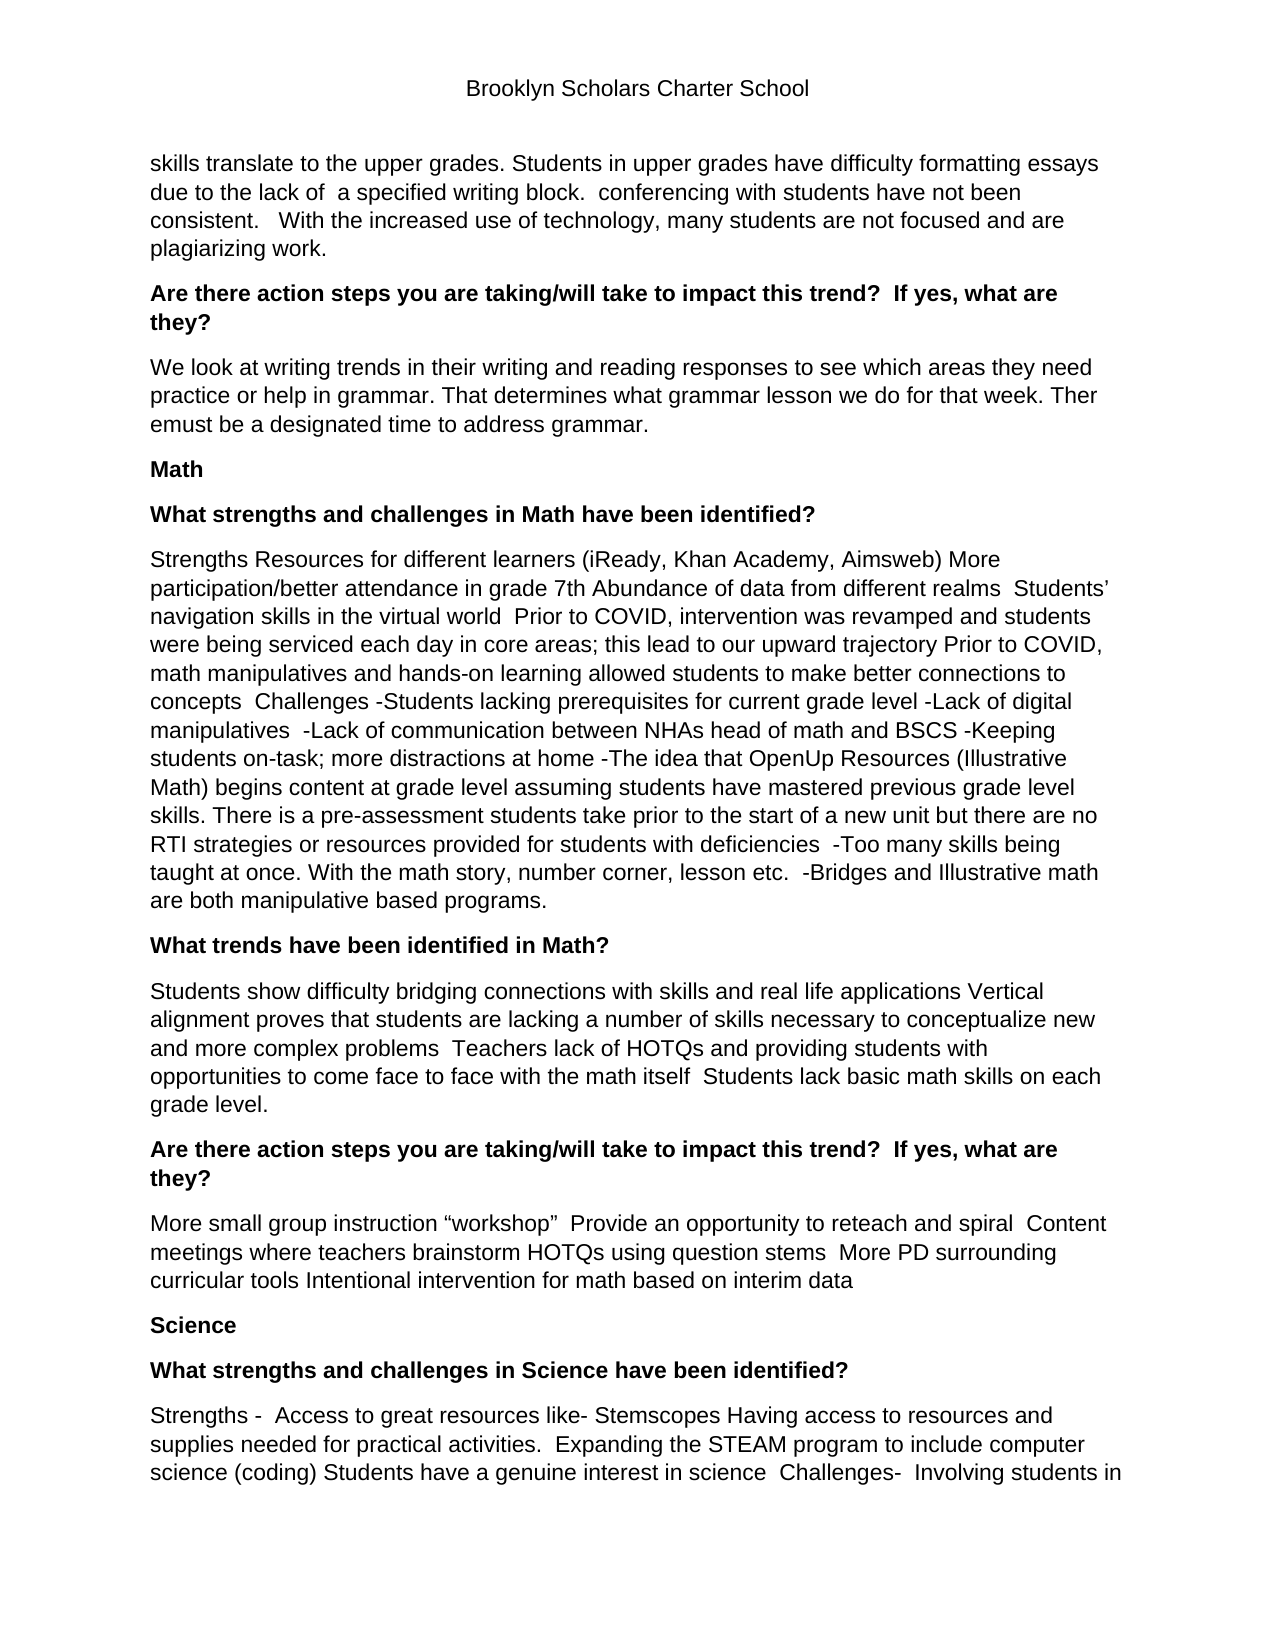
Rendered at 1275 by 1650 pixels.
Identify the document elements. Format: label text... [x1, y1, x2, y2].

text Science [150, 1312, 1125, 1338]
text We look at writing trends in their writing and reading responses to see which areas they need practice or help in grammar. That determines what grammar lesson we do for that week. Ther emust be a designated time to address grammar. [150, 354, 1125, 437]
text Are there action steps you are taking/will take to impact this trend? If yes, what are they? [150, 1136, 1125, 1191]
text What strengths and challenges in Science have been identified? [150, 1357, 1125, 1383]
text What trends have been identified in Math? [150, 932, 1125, 959]
text More small group instruction “workshop” Provide an opportunity to reteach and spiral Content meetings where teachers brainstorm HOTQs using question stems More PD surrounding curricular tools Intentional intervention for math based on interim data [150, 1210, 1125, 1293]
text Math [150, 456, 1125, 482]
text Are there action steps you are taking/will take to impact this trend? If yes, what are they? [150, 280, 1125, 335]
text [150, 1402, 1125, 1485]
text Strengths Resources for different learners (iReady, Khan Academy, Aimsweb) More participation/better attendance in grade 7th Abundance of data from different realms Students’ navigation skills in the virtual world Prior to COVID, intervention was revamped and students were being serviced each day in core areas; this lead to our upward trajectory Prior to COVID, math manipulatives and hands-on learning allowed students to make better connections to concepts Challenges -Students lacking prerequisites for current grade level -Lack of digital manipulatives -Lack of communication between NHAs head of math and BSCS -Keeping students on-task; more distractions at home -The idea that OpenUp Resources (Illustrative Math) begins content at grade level assuming students have mastered previous grade level skills. There is a pre-assessment students take prior to the start of a new unit but there are no RTI strategies or resources provided for students with deficiencies -Too many skills being taught at once. With the math story, number corner, lesson etc. -Bridges and Illustrative math are both manipulative based programs. [150, 546, 1125, 914]
text Students show difficulty bridging connections with skills and real life applications Vertical alignment proves that students are lacking a number of skills necessary to conceptualize new and more complex problems Teachers lack of HOTQs and providing students with opportunities to come face to face with the math itself Students lack basic math skills on each grade level. [150, 978, 1125, 1118]
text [150, 150, 1125, 262]
text What strengths and challenges in Math have been identified? [150, 501, 1125, 527]
